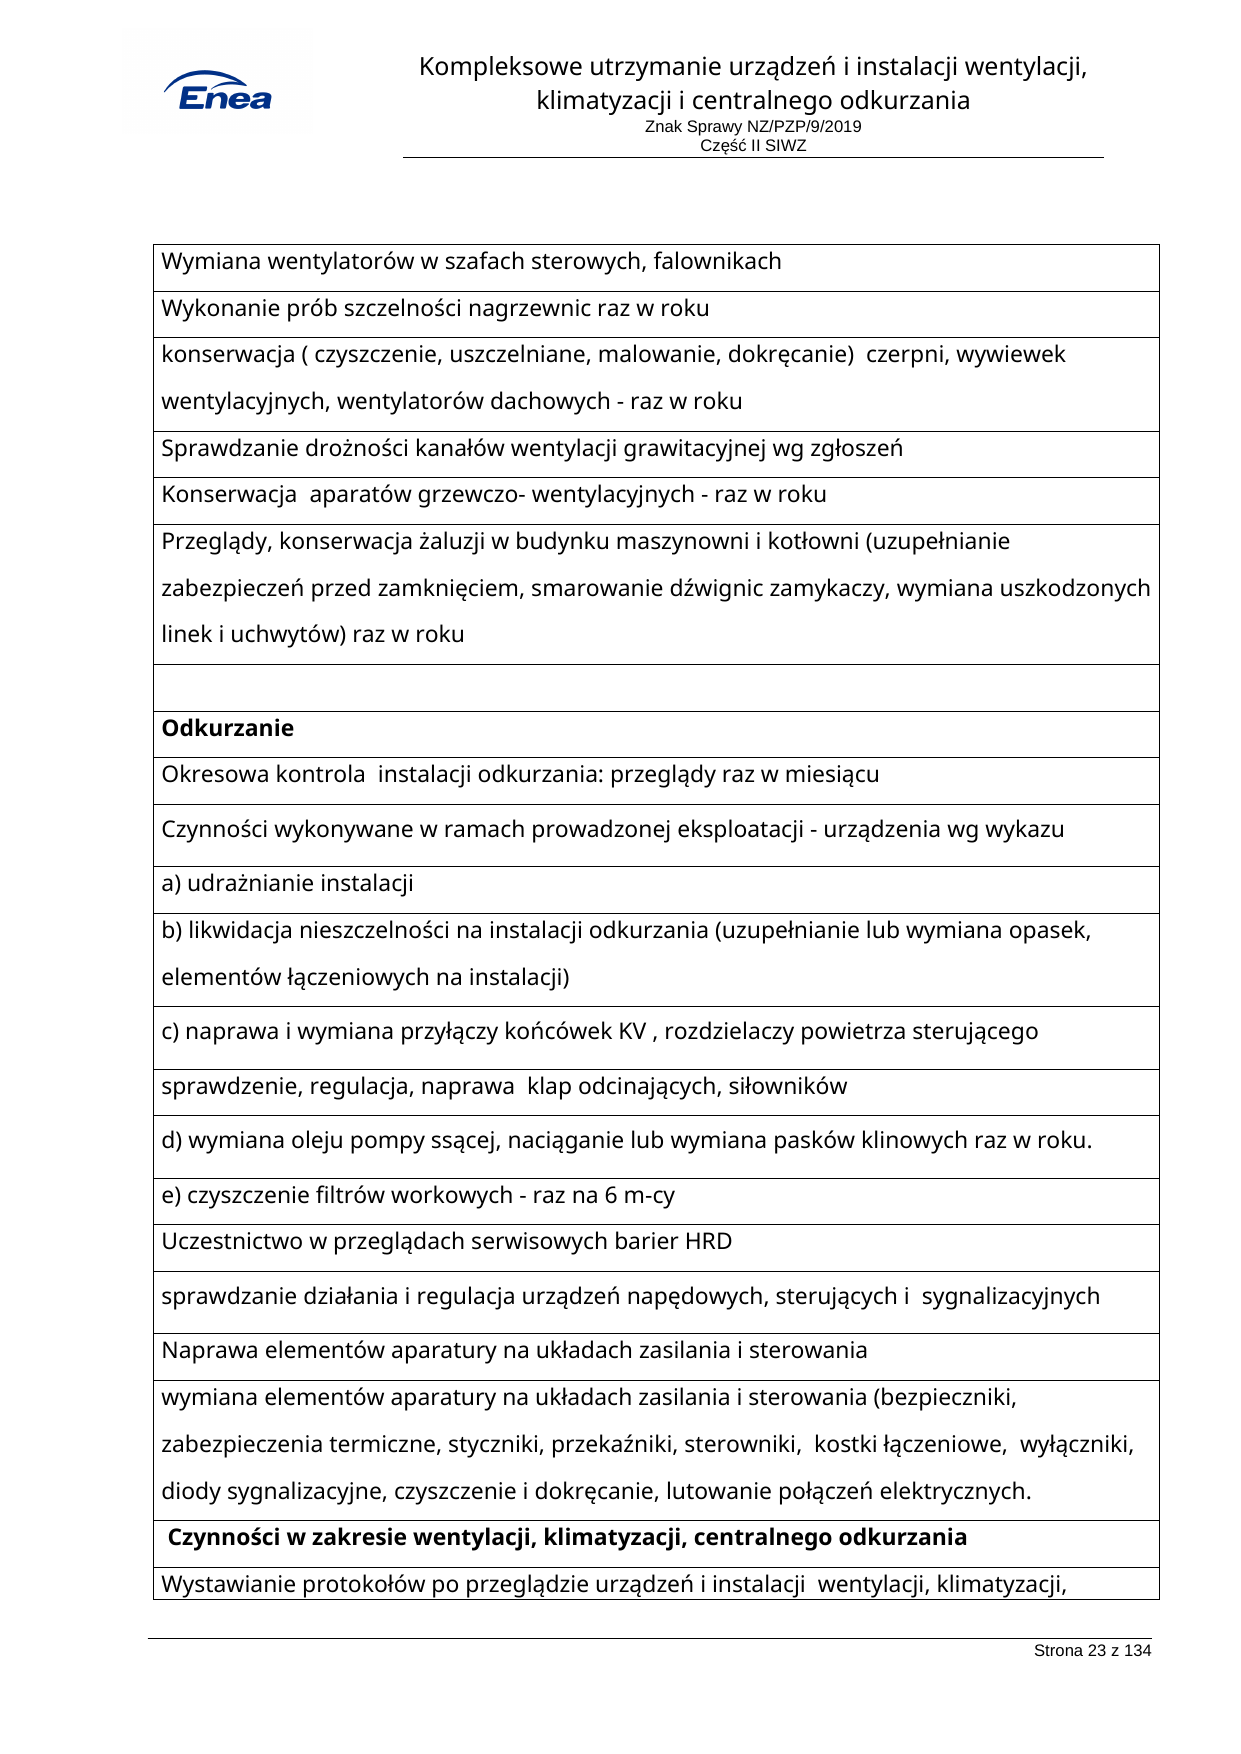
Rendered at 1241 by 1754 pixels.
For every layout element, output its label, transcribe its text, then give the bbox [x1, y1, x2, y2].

table_cell wymiana elementów aparatury na układach zasilania i sterowania (bezpieczniki, zabezpieczenia termiczne, styczniki, przekaźniki, sterowniki, kostki łączeniowe, wyłączniki, diody sygnalizacyjne, czyszczenie i dokręcanie, lutowanie połączeń elektrycznych. [154, 1381, 1159, 1520]
table_cell sprawdzenie, regulacja, naprawa klap odcinających, siłowników [154, 1070, 1159, 1115]
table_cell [154, 1568, 1159, 1599]
table_cell konserwacja ( czyszczenie, uszczelniane, malowanie, dokręcanie) czerpni, wywiewek wentylacyjnych, wentylatorów dachowych - raz w roku [154, 338, 1159, 431]
table_cell Odkurzanie [154, 712, 1159, 757]
table_cell e) czyszczenie filtrów workowych - raz na 6 m-cy [154, 1179, 1159, 1224]
table_cell Przeglądy, konserwacja żaluzji w budynku maszynowni i kotłowni (uzupełnianie zabezpieczeń przed zamknięciem, smarowanie dźwignic zamykaczy, wymiana uszkodzonych linek i uchwytów) raz w roku [154, 525, 1159, 664]
table_cell Sprawdzanie drożności kanałów wentylacji grawitacyjnej wg zgłoszeń [154, 432, 1159, 477]
table_cell a) udrażnianie instalacji [154, 867, 1159, 913]
picture [122, 28, 314, 134]
table_cell c) naprawa i wymiana przyłączy końcówek KV , rozdzielaczy powietrza sterującego [154, 1007, 1159, 1069]
table_cell Uczestnictwo w przeglądach serwisowych barier HRD [154, 1225, 1159, 1271]
table_cell Czynności wykonywane w ramach prowadzonej eksploatacji - urządzenia wg wykazu [154, 805, 1159, 866]
table_cell Konserwacja aparatów grzewczo- wentylacyjnych - raz w roku [154, 478, 1159, 524]
table_cell Okresowa kontrola instalacji odkurzania: przeglądy raz w miesiącu [154, 758, 1159, 804]
table_cell Czynności w zakresie wentylacji, klimatyzacji, centralnego odkurzania [154, 1521, 1159, 1567]
table_cell b) likwidacja nieszczelności na instalacji odkurzania (uzupełnianie lub wymiana opasek, elementów łączeniowych na instalacji) [154, 914, 1159, 1006]
table_cell sprawdzanie działania i regulacja urządzeń napędowych, sterujących i sygnalizacyjnych [154, 1272, 1159, 1333]
table_cell [154, 665, 1159, 711]
table_cell Wymiana wentylatorów w szafach sterowych, falownikach [154, 245, 1159, 291]
table_cell Naprawa elementów aparatury na układach zasilania i sterowania [154, 1334, 1159, 1380]
table_cell Wykonanie prób szczelności nagrzewnic raz w roku [154, 292, 1159, 337]
table_cell d) wymiana oleju pompy ssącej, naciąganie lub wymiana pasków klinowych raz w roku. [154, 1116, 1159, 1178]
